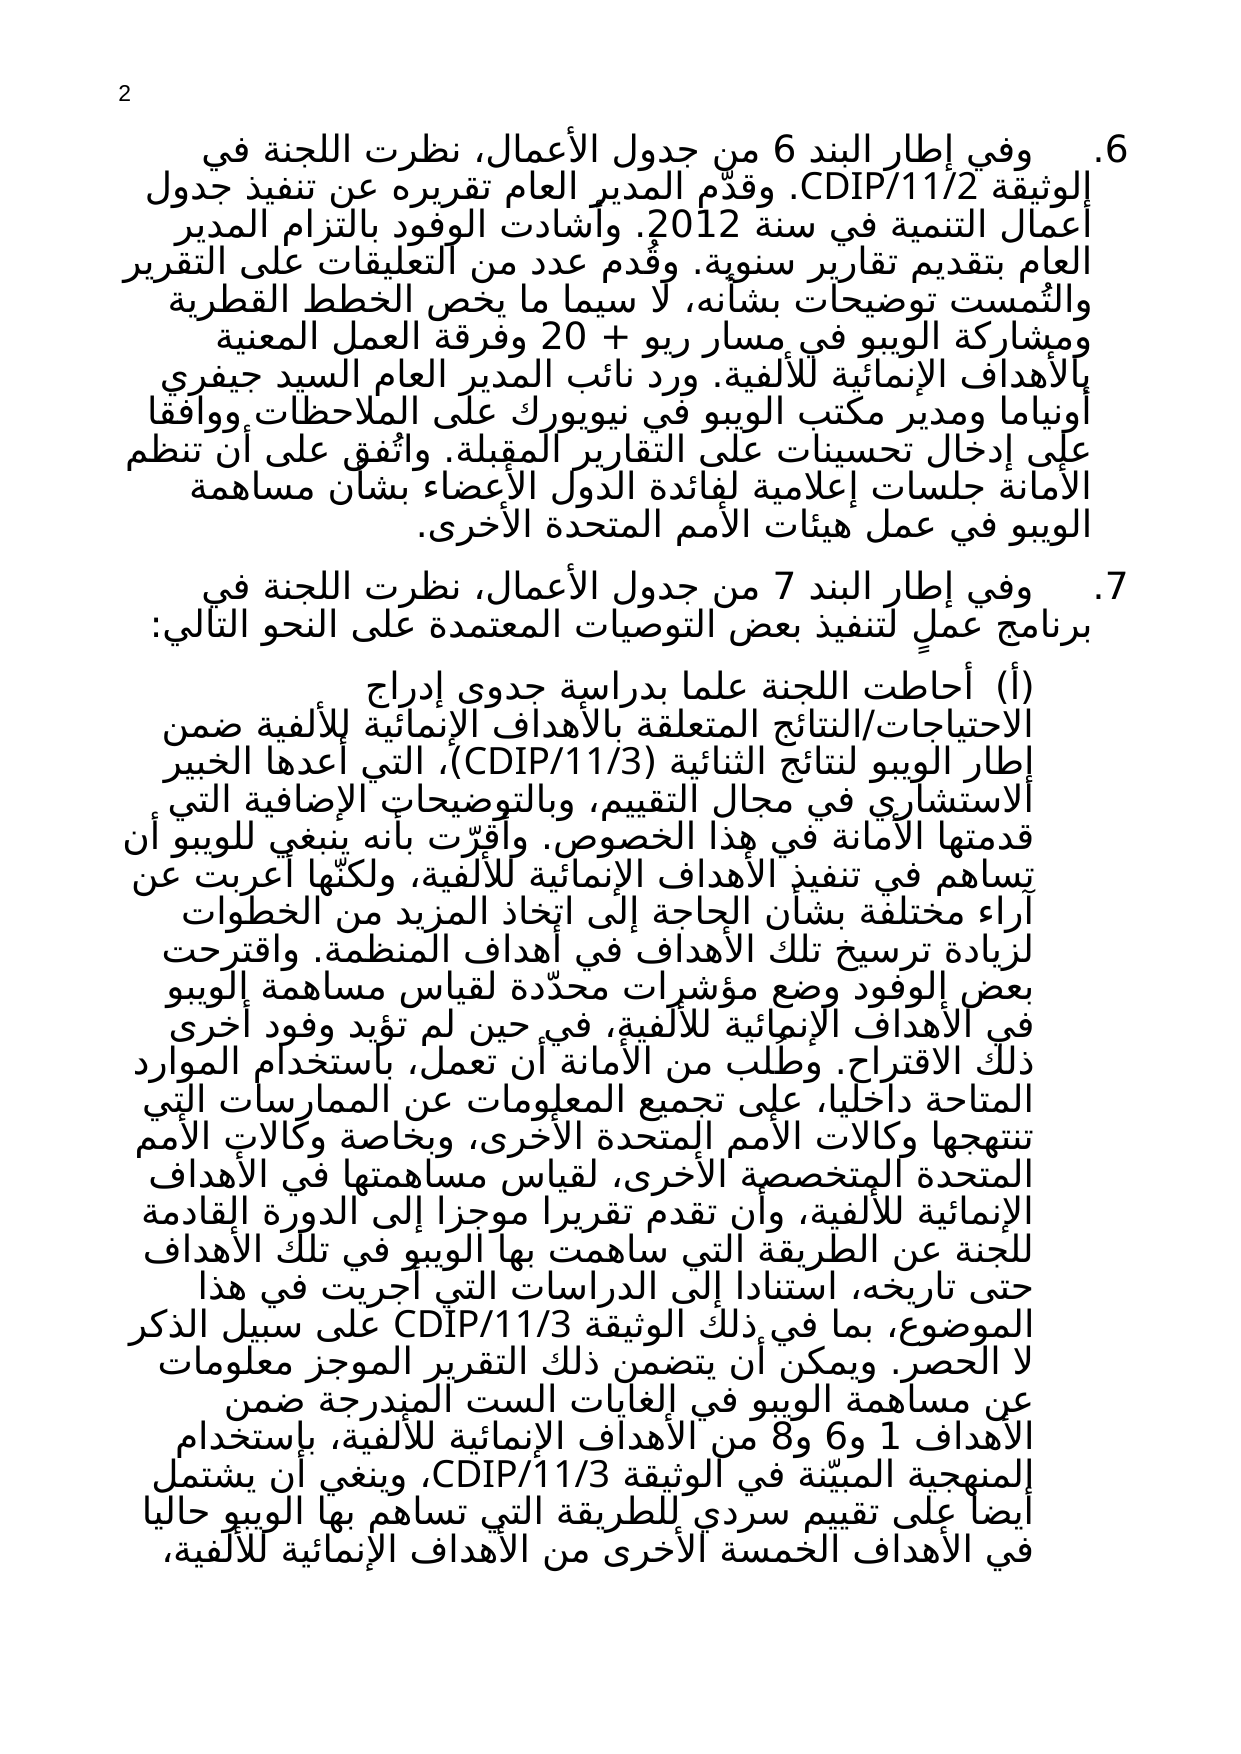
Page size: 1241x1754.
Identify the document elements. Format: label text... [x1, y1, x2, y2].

text وفي إطار البند 6 من جدول الأعمال، نظرت اللجنة في الوثيقة CDIP/11/2. وقدّم المدير العام تقريره عن تنفيذ جدول أعمال التنمية في سنة 2012. وأشادت الوفود بالتزام المدير العام بتقديم تقارير سنوية. وقُدم عدد من التعليقات على التقرير والتُمست توضيحات بشأنه، لا سيما ما يخص الخطط القطرية ومشاركة الويبو في مسار ريو + 20 وفرقة العمل المعنية بالأهداف الإنمائية للألفية. ورد نائب المدير العام السيد جيفري أونياما ومدير مكتب الويبو في نيويورك على الملاحظات ووافقا على إدخال تحسينات على التقارير المقبلة. واتُفق على أن تنظم الأمانة جلسات إعلامية لفائدة الدول الأعضاء بشأن مساهمة الويبو في عمل هيئات الأمم المتحدة الأخرى. [118, 132, 1092, 545]
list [118, 670, 1035, 1570]
text وفي إطار البند 7 من جدول الأعمال، نظرت اللجنة في برنامج عملٍ لتنفيذ بعض التوصيات المعتمدة على النحو التالي: [118, 570, 1092, 645]
